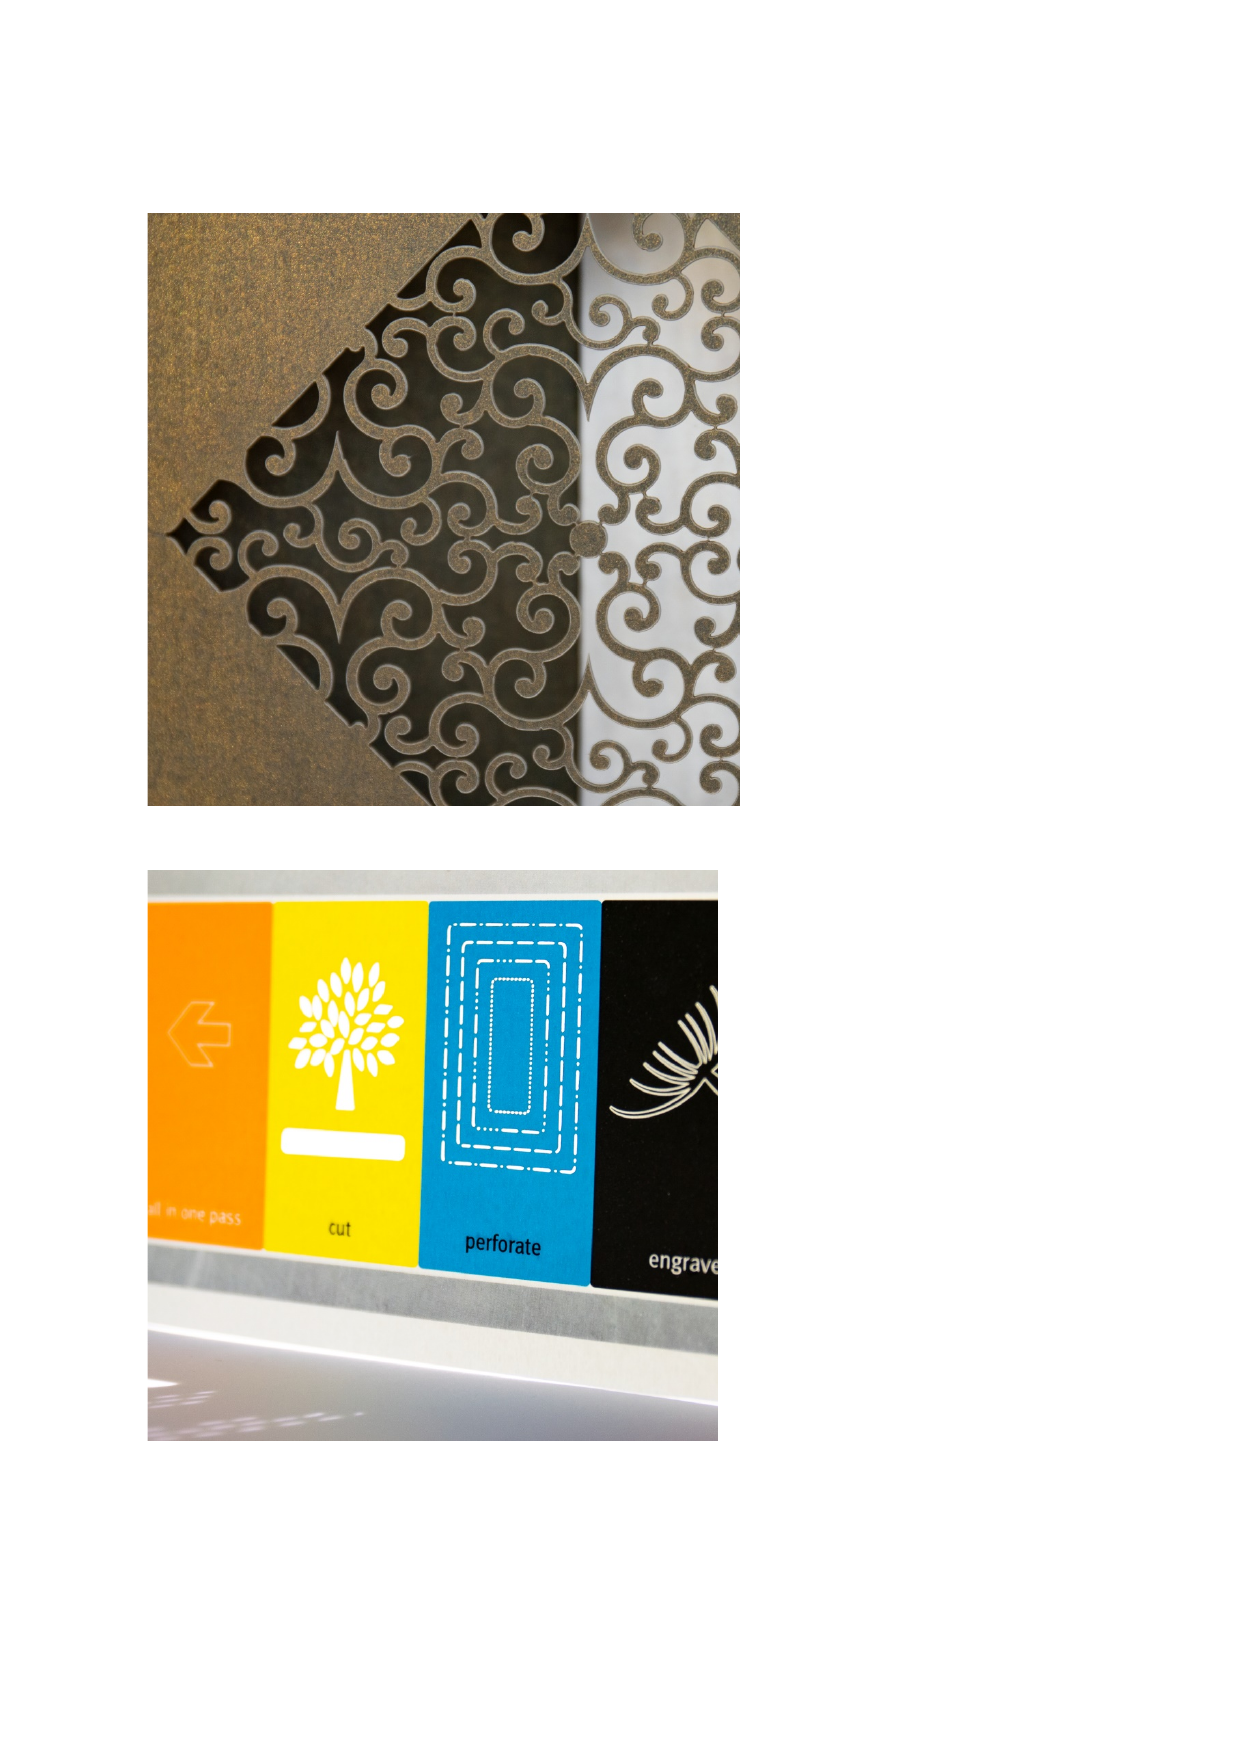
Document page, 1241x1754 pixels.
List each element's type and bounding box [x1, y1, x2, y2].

picture [147, 870, 718, 1441]
picture [147, 213, 740, 806]
